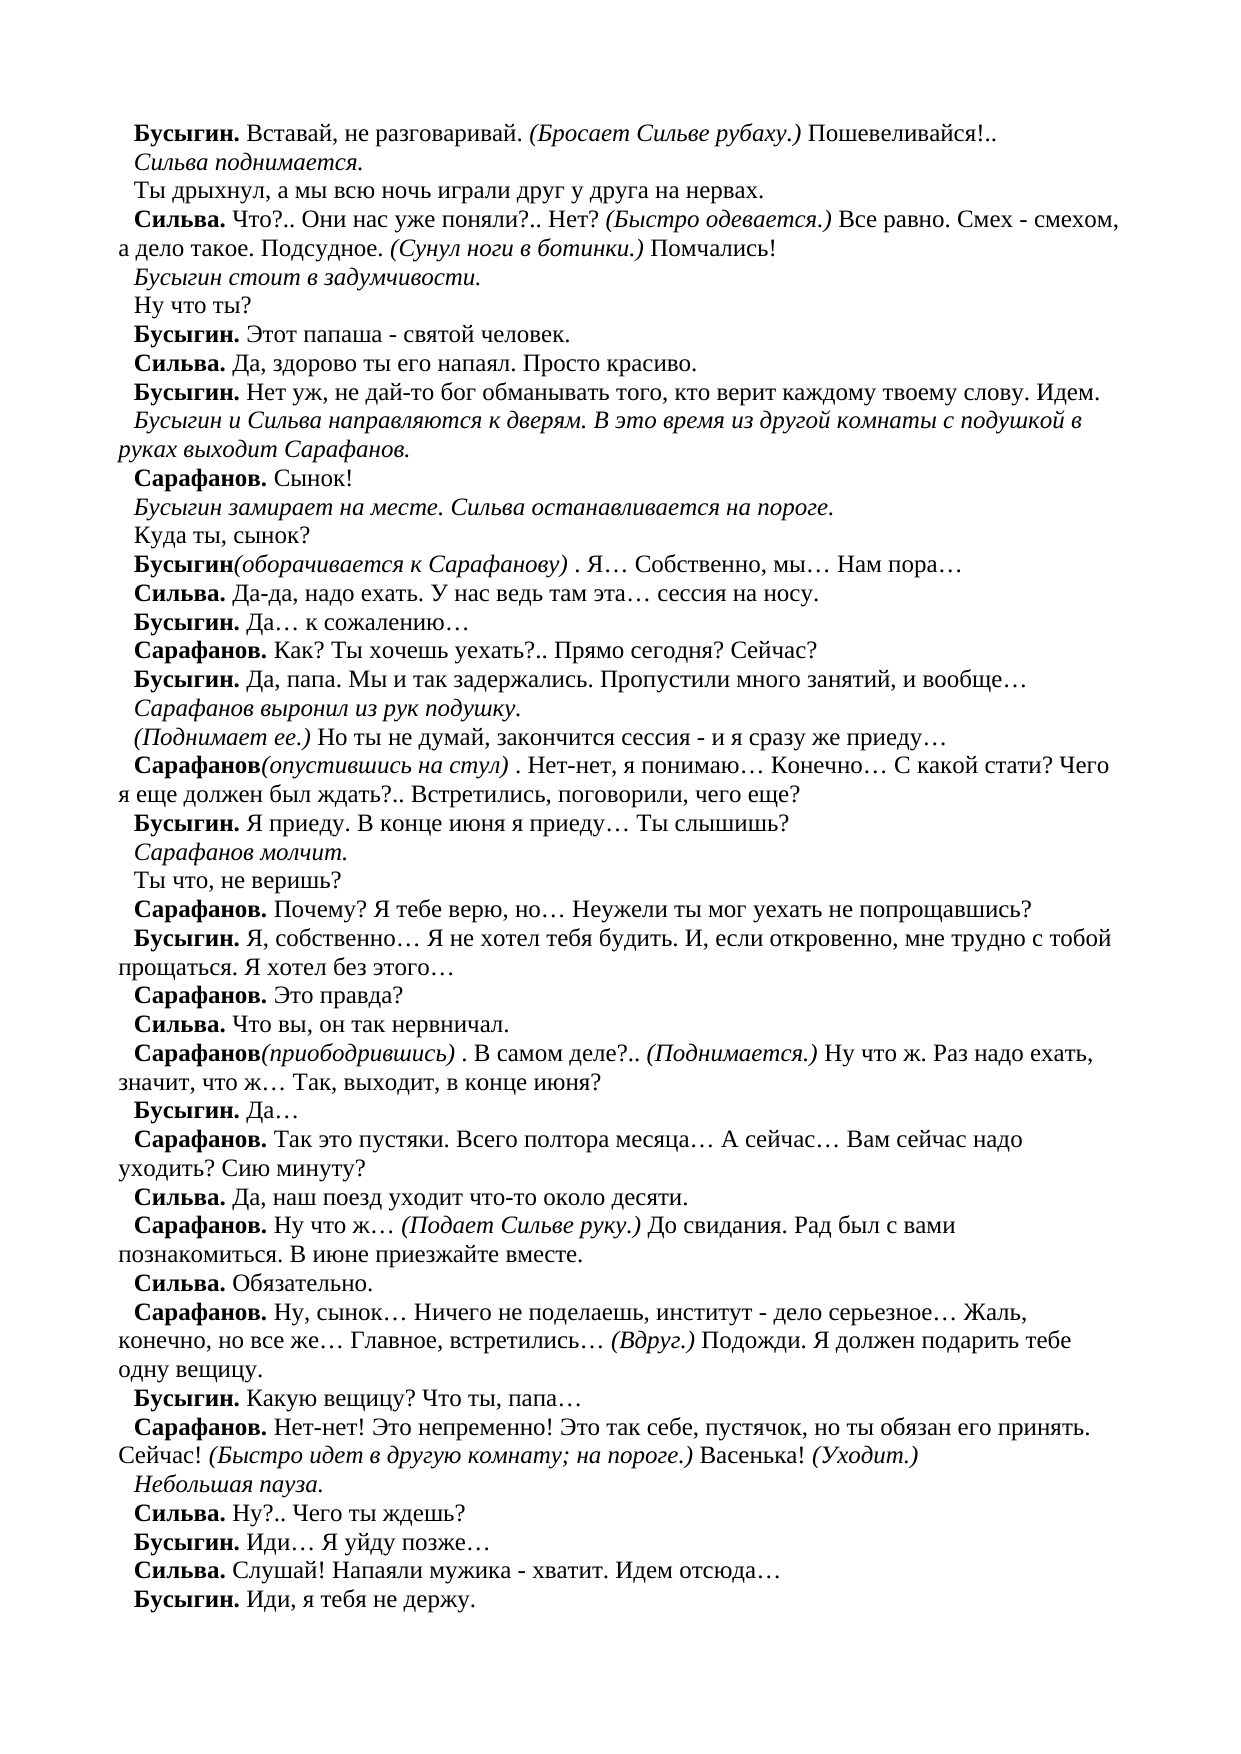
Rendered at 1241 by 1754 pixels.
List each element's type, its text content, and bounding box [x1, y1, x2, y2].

text Сильва. Что?.. Они нас уже поняли?.. Нет? (Быстро одевается.) Все равно. Смех - смехом, а дело такое. Подсудное. (Сунул ноги в ботинки.) Помчались! [118, 204, 1122, 262]
text Бусыгин. Нет уж, не дай-то бог обманывать того, кто верит каждому твоему слову. Идем. [118, 377, 1122, 406]
text (Поднимает ее.) Но ты не думай, закончится сессия - и я сразу же приеду… [118, 722, 1122, 751]
text Сарафанов. Так это пустяки. Всего полтора месяца… А сейчас… Вам сейчас надо уходить? Сию минуту? [118, 1124, 1122, 1182]
text Ну что ты? [118, 291, 1122, 319]
text Сарафанов. Почему? Я тебе верю, но… Неужели ты мог уехать не попрощавшись? [118, 894, 1122, 923]
text Сильва поднимается. [118, 147, 1122, 176]
text Сарафанов. Нет-нет! Это непременно! Это так себе, пустячок, но ты обязан его принять. Сейчас! (Быстро идет в другую комнату; на пороге.) Васенька! (Уходит.) [118, 1412, 1122, 1469]
text Бусыгин. Я, собственно… Я не хотел тебя будить. И, если откровенно, мне трудно с тобой прощаться. Я хотел без этого… [118, 923, 1122, 981]
text Ты дрыхнул, а мы всю ночь играли друг у друга на нервах. [118, 176, 1122, 204]
text Бусыгин. Иди, я тебя не держу. [118, 1584, 1122, 1613]
text Ты что, не веришь? [118, 866, 1122, 894]
text Сильва. Что вы, он так нервничал. [118, 1009, 1122, 1038]
text Бусыгин. Какую вещицу? Что ты, папа… [118, 1383, 1122, 1412]
text Сарафанов. Ну что ж… (Подает Сильве руку.) До свидания. Рад был с вами познакомиться. В июне приезжайте вместе. [118, 1211, 1122, 1268]
text Сильва. Да, наш поезд уходит что-то около десяти. [118, 1182, 1122, 1211]
text Куда ты, сынок? [118, 521, 1122, 549]
text Бусыгин(оборачивается к Сарафанову) . Я… Собственно, мы… Нам пора… [118, 549, 1122, 578]
text Сарафанов(приободрившись) . В самом деле?.. (Поднимается.) Ну что ж. Раз надо ехать, значит, что ж… Так, выходит, в конце июня? [118, 1038, 1122, 1096]
text Бусыгин замирает на месте. Сильва останавливается на пороге. [118, 492, 1122, 521]
text Бусыгин. Этот папаша - святой человек. [118, 319, 1122, 348]
text Сильва. Обязательно. [118, 1268, 1122, 1297]
text Бусыгин. Да… [118, 1096, 1122, 1124]
text Сильва. Ну?.. Чего ты ждешь? [118, 1498, 1122, 1527]
text Бусыгин и Сильва направляются к дверям. В это время из другой комнаты с подушкой в руках выходит Сарафанов. [118, 406, 1122, 463]
text Сарафанов молчит. [118, 837, 1122, 866]
text Сильва. Да, здорово ты его напаял. Просто красиво. [118, 348, 1122, 377]
text Бусыгин. Да, папа. Мы и так задержались. Пропустили много занятий, и вообще… [118, 664, 1122, 693]
text Сарафанов. Как? Ты хочешь уехать?.. Прямо сегодня? Сейчас? [118, 636, 1122, 664]
text Сильва. Слушай! Напаяли мужика - хватит. Идем отсюда… [118, 1556, 1122, 1584]
text Бусыгин. Да… к сожалению… [118, 607, 1122, 636]
text Бусыгин стоит в задумчивости. [118, 262, 1122, 291]
text Сарафанов. Это правда? [118, 981, 1122, 1009]
text Сильва. Да-да, надо ехать. У нас ведь там эта… сессия на носу. [118, 578, 1122, 607]
text Сарафанов выронил из рук подушку. [118, 693, 1122, 722]
text Бусыгин. Иди… Я уйду позже… [118, 1527, 1122, 1556]
text Сарафанов(опустившись на стул) . Нет-нет, я понимаю… Конечно… С какой стати? Чего я еще должен был ждать?.. Встретились, поговорили, чего еще? [118, 751, 1122, 808]
text Бусыгин. Вставай, не разговаривай. (Бросает Сильве рубаху.) Пошевеливайся!.. [118, 118, 1122, 147]
text Небольшая пауза. [118, 1469, 1122, 1498]
text Бусыгин. Я приеду. В конце июня я приеду… Ты слышишь? [118, 808, 1122, 837]
text Сарафанов. Ну, сынок… Ничего не поделаешь, институт - дело серьезное… Жаль, конечно, но все же… Главное, встретились… (Вдруг.) Подожди. Я должен подарить тебе одну вещицу. [118, 1297, 1122, 1383]
text Сарафанов. Сынок! [118, 463, 1122, 492]
